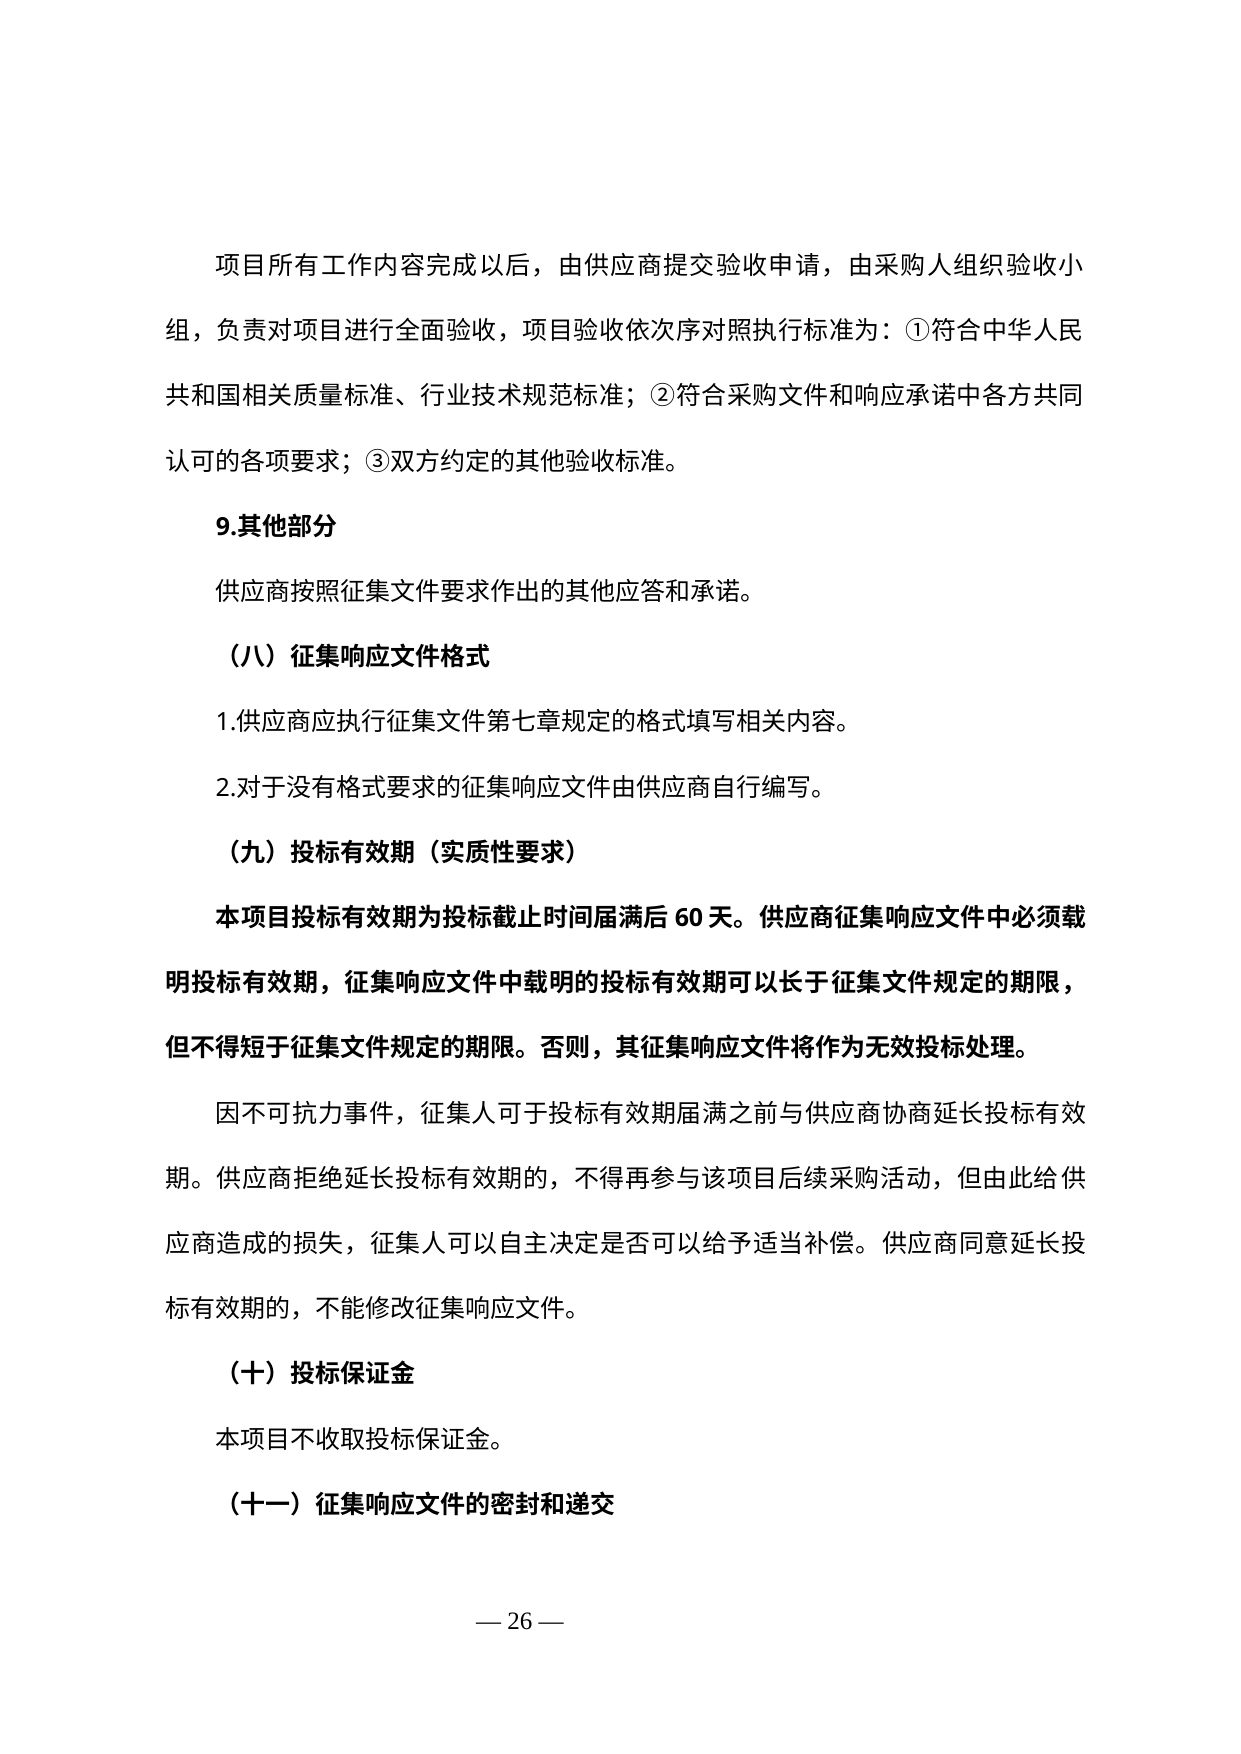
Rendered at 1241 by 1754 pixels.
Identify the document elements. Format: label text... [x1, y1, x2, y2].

text （九）投标有效期（实质性要求） [165, 818, 1087, 883]
list （十）投标保证金 [165, 1339, 1087, 1404]
text 因不可抗力事件，征集人可于投标有效期届满之前与供应商协商延长投标有效期。供应商拒绝延长投标有效期的，不得再参与该项目后续采购活动，但由此给供应商造成的损失，征集人可以自主决定是否可以给予适当补偿。供应商同意延长投标有效期的，不能修改征集响应文件。 [165, 1078, 1087, 1339]
text 项目所有工作内容完成以后，由供应商提交验收申请，由采购人组织验收小组，负责对项目进行全面验收，项目验收依次序对照执行标准为：①符合中华人民共和国相关质量标准、行业技术规范标准；②符合采购文件和响应承诺中各方共同认可的各项要求；③双方约定的其他验收标准。 [165, 231, 1087, 492]
text 9.其他部分 [165, 492, 1087, 557]
text 2.对于没有格式要求的征集响应文件由供应商自行编写。 [165, 752, 1087, 818]
text 本项目投标有效期为投标截止时间届满后60天。供应商征集响应文件中必须载明投标有效期，征集响应文件中载明的投标有效期可以长于征集文件规定的期限，但不得短于征集文件规定的期限。否则，其征集响应文件将作为无效投标处理。 [165, 883, 1087, 1078]
text 供应商按照征集文件要求作出的其他应答和承诺。 [165, 557, 1087, 622]
list （十一）征集响应文件的密封和递交 [165, 1470, 1087, 1535]
text （八）征集响应文件格式 [165, 622, 1087, 687]
list 本项目不收取投标保证金。 [165, 1404, 1087, 1470]
text 1.供应商应执行征集文件第七章规定的格式填写相关内容。 [165, 687, 1087, 752]
